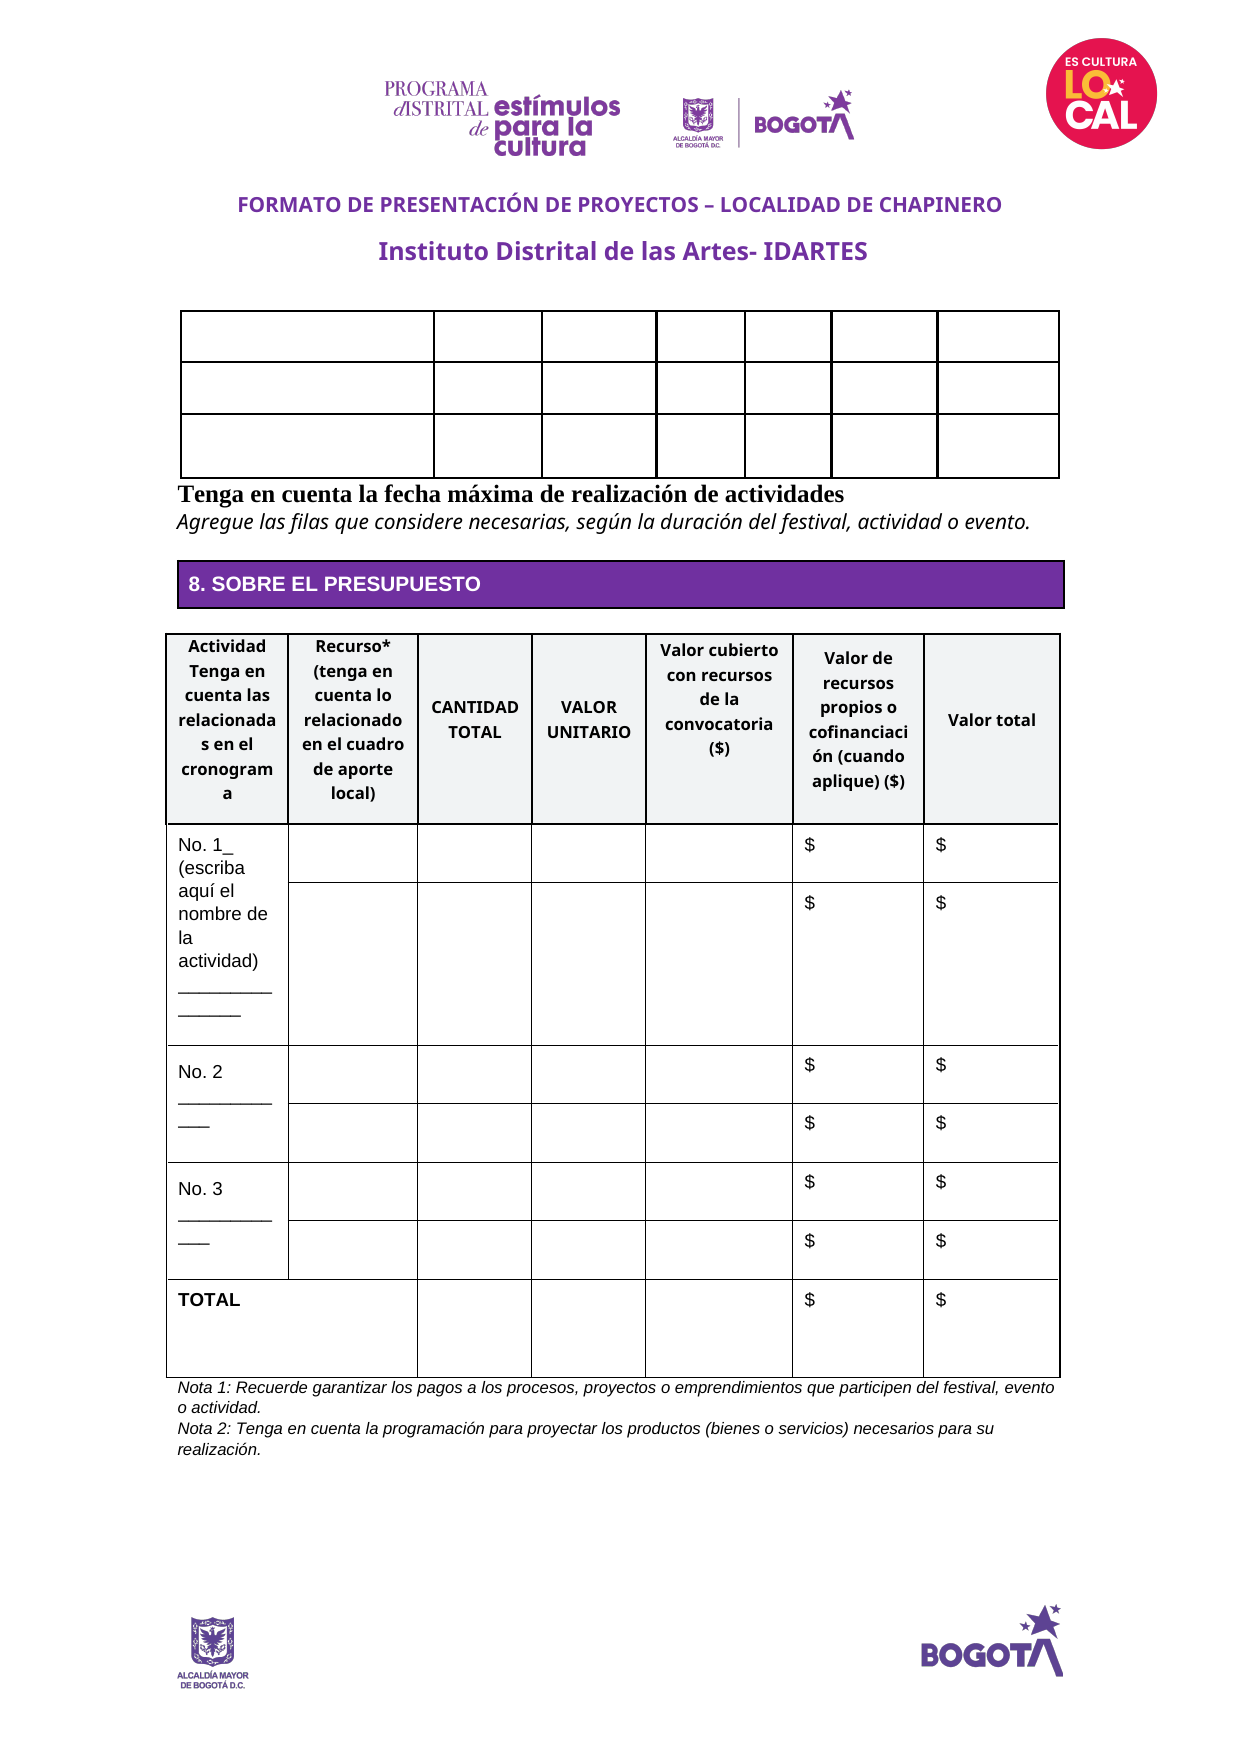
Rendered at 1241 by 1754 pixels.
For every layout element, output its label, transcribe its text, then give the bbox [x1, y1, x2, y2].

table_cell [746, 312, 830, 361]
table_cell [833, 312, 936, 361]
table_cell No. 3 ____________ [167, 1163, 288, 1279]
table_cell No. 2 ____________ [167, 1046, 288, 1162]
table_cell [646, 1163, 792, 1220]
table_cell [532, 1104, 645, 1162]
table_header CANTIDAD TOTAL [419, 635, 531, 823]
table_cell [532, 1221, 645, 1279]
table_cell [646, 1280, 792, 1377]
table_cell $ [924, 1103, 1059, 1162]
table_cell [418, 1104, 531, 1162]
text Nota 1: Recuerde garantizar los pagos a los procesos, proyectos o emprendimientos que participen del festival, evento o actividad. Nota 2: Tenga en cuenta la programación para proyectar los productos (bienes o servicios) necesarios para su realización. [177, 1378, 1063, 1459]
table_cell $ [793, 1104, 923, 1162]
table_header Actividad Tenga en cuenta las relacionadas en el cronograma [167, 635, 287, 823]
table_cell [418, 883, 531, 1045]
picture [177, 1604, 252, 1689]
table_cell [543, 363, 655, 413]
table_cell [435, 415, 541, 477]
picture [1046, 37, 1158, 150]
table_cell $ [924, 823, 1059, 882]
table_cell [746, 415, 830, 477]
table_cell [532, 1163, 645, 1220]
table_cell [289, 1163, 417, 1220]
table_cell [658, 363, 744, 413]
table_cell $ [793, 1280, 923, 1377]
table_header Recurso* (tenga en cuenta lo relacionado en el cuadro de aporte local) [289, 635, 417, 823]
table_cell [746, 363, 830, 413]
table_cell [939, 363, 1058, 413]
table_cell [658, 415, 744, 477]
text Agregue las filas que considere necesarias, según la duración del festival, actividad o evento. [177, 507, 1063, 536]
table_cell $ [793, 883, 923, 1045]
table_cell $ [924, 1045, 1059, 1103]
table_cell $ [924, 1162, 1059, 1220]
table_cell [658, 312, 744, 361]
table_cell [646, 1221, 792, 1279]
table_cell [418, 1221, 531, 1279]
table_cell $ [793, 825, 923, 882]
table_header Valor cubierto con recursos de la convocatoria ($) [647, 635, 792, 823]
table_header 8. SOBRE EL PRESUPUESTO [179, 562, 1063, 607]
table_cell [532, 883, 645, 1045]
table_cell [833, 415, 936, 477]
table_cell [289, 1221, 417, 1279]
table_header Valor de recursos propios o cofinanciación (cuando aplique) ($) [794, 635, 923, 823]
table_cell $ [924, 1220, 1059, 1279]
table_cell [532, 1046, 645, 1103]
table_cell $ [924, 882, 1059, 1045]
table_cell [646, 883, 792, 1045]
table_cell [418, 1046, 531, 1103]
table_cell [435, 363, 541, 413]
picture [376, 73, 864, 163]
table_cell [182, 312, 433, 361]
table_cell $ [793, 1163, 923, 1220]
table_cell [833, 363, 936, 413]
table_cell [182, 415, 433, 477]
table_cell $ [793, 1221, 923, 1279]
table_cell [182, 363, 433, 413]
table_cell [418, 1163, 531, 1220]
table_cell [435, 312, 541, 361]
table_cell [418, 825, 531, 882]
table_cell [289, 1046, 417, 1103]
table_cell $ [924, 1279, 1059, 1377]
text Tenga en cuenta la fecha máxima de realización de actividades [177, 479, 1063, 507]
table_cell [418, 1280, 531, 1377]
table_cell [939, 312, 1058, 361]
table_cell [289, 883, 417, 1045]
table_header Valor total [925, 635, 1059, 823]
table_cell [646, 1046, 792, 1103]
table_cell [543, 415, 655, 477]
table_cell [543, 312, 655, 361]
table_cell $ [793, 1046, 923, 1103]
table_cell TOTAL [167, 1280, 417, 1377]
table_cell [939, 415, 1058, 477]
picture [919, 1604, 1063, 1689]
table_cell [646, 1104, 792, 1162]
table_cell [532, 1280, 645, 1377]
table_header VALOR UNITARIO [533, 635, 645, 823]
table_cell No. 1_ (escriba aquí el nombre de la actividad) _______________ [167, 824, 288, 1045]
table_cell [289, 825, 417, 882]
table_cell [289, 1104, 417, 1162]
table_cell [646, 825, 792, 882]
table_cell [532, 825, 645, 882]
